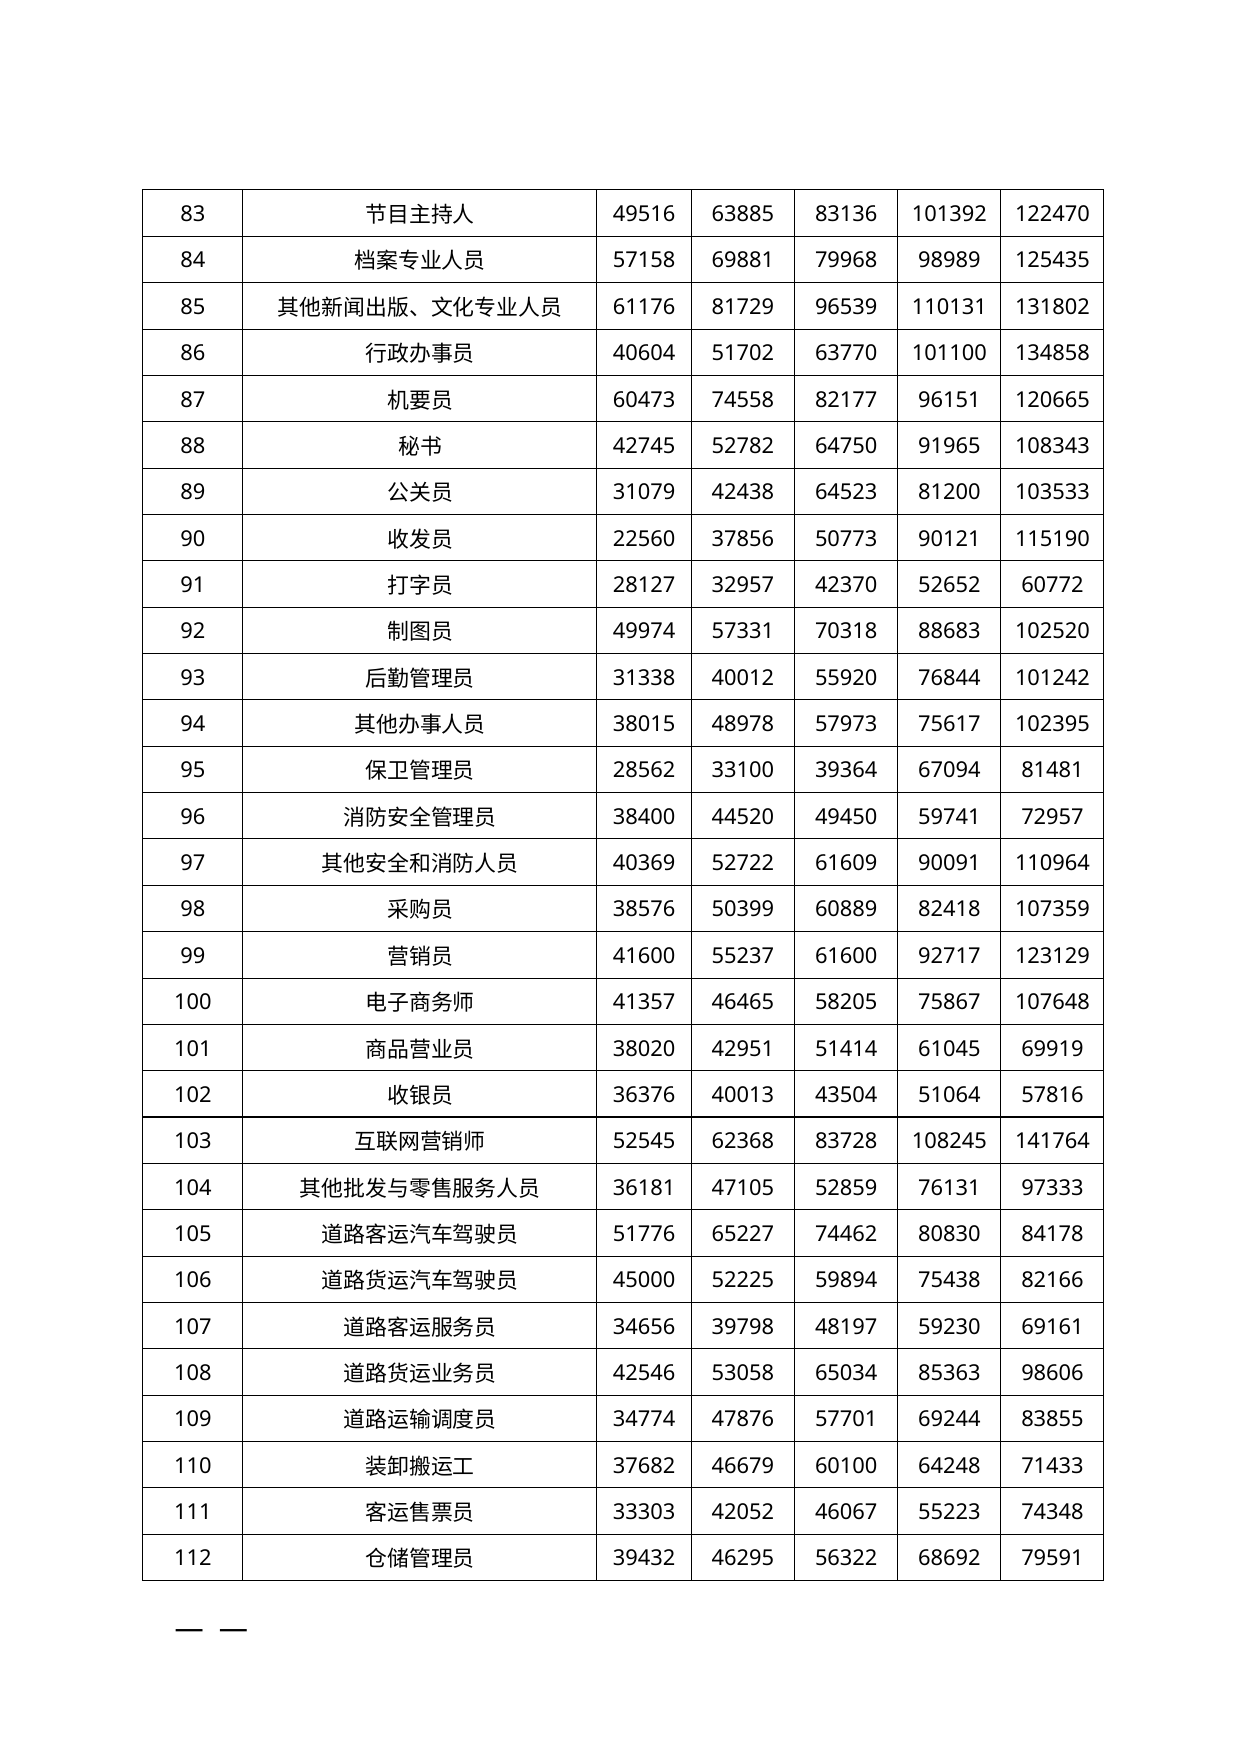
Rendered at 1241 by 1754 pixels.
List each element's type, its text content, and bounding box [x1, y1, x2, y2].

table_cell 101 [143, 1025, 242, 1070]
table_cell 75438 [898, 1257, 1000, 1302]
table_cell 37856 [692, 515, 794, 560]
table_cell 收发员 [243, 515, 596, 560]
table_cell 96 [143, 793, 242, 838]
table_cell 38400 [597, 793, 691, 838]
table_cell 96539 [795, 283, 897, 328]
table_cell 100 [143, 979, 242, 1024]
table_cell 46295 [692, 1535, 794, 1580]
table_cell 采购员 [243, 886, 596, 931]
table_cell 120665 [1001, 376, 1103, 421]
table_cell 89 [143, 469, 242, 514]
table_cell 33303 [597, 1488, 691, 1534]
table_cell 营销员 [243, 932, 596, 977]
table_cell 110964 [1001, 839, 1103, 885]
table_cell 69919 [1001, 1025, 1103, 1070]
table_cell 22560 [597, 515, 691, 560]
table_cell 秘书 [243, 422, 596, 467]
table_cell 80830 [898, 1210, 1000, 1256]
table_cell 97333 [1001, 1164, 1103, 1209]
table_cell 52782 [692, 422, 794, 467]
table_cell 93 [143, 654, 242, 699]
table_cell 102520 [1001, 608, 1103, 653]
table_cell 53058 [692, 1349, 794, 1394]
table_cell 109 [143, 1396, 242, 1441]
table_cell 28562 [597, 747, 691, 792]
table_cell 42438 [692, 469, 794, 514]
table_cell 91965 [898, 422, 1000, 467]
table_cell 108245 [898, 1118, 1000, 1163]
table_cell 道路货运汽车驾驶员 [243, 1257, 596, 1302]
table_cell 64750 [795, 422, 897, 467]
table_cell 92717 [898, 932, 1000, 977]
table_cell 102 [143, 1071, 242, 1116]
table_cell 34774 [597, 1396, 691, 1441]
table_cell 消防安全管理员 [243, 793, 596, 838]
table_cell 41357 [597, 979, 691, 1024]
table_cell 101242 [1001, 654, 1103, 699]
table_cell 79591 [1001, 1535, 1103, 1580]
table_cell 38015 [597, 700, 691, 746]
table_cell 52545 [597, 1118, 691, 1163]
table_cell 65034 [795, 1349, 897, 1394]
table_cell 84178 [1001, 1210, 1103, 1256]
table_cell 60772 [1001, 561, 1103, 607]
table_cell 61600 [795, 932, 897, 977]
table_cell 64248 [898, 1442, 1000, 1487]
table_cell 131802 [1001, 283, 1103, 328]
table_cell 57816 [1001, 1071, 1103, 1116]
table_cell 69881 [692, 237, 794, 282]
table_cell 82166 [1001, 1257, 1103, 1302]
table_cell 83728 [795, 1118, 897, 1163]
table_cell 51414 [795, 1025, 897, 1070]
table_cell 52859 [795, 1164, 897, 1209]
table_cell 38576 [597, 886, 691, 931]
table_cell 56322 [795, 1535, 897, 1580]
table_cell 85 [143, 283, 242, 328]
table_cell 57331 [692, 608, 794, 653]
table_cell 96151 [898, 376, 1000, 421]
table_cell 141764 [1001, 1118, 1103, 1163]
table_cell 83136 [795, 190, 897, 236]
table_cell 45000 [597, 1257, 691, 1302]
table_cell 52225 [692, 1257, 794, 1302]
table_cell 115190 [1001, 515, 1103, 560]
table_cell 88 [143, 422, 242, 467]
table_cell 40369 [597, 839, 691, 885]
table_cell 32957 [692, 561, 794, 607]
table_cell 81481 [1001, 747, 1103, 792]
table_cell 46067 [795, 1488, 897, 1534]
table_cell 68692 [898, 1535, 1000, 1580]
table_cell 38020 [597, 1025, 691, 1070]
table_cell 111 [143, 1488, 242, 1534]
table_cell 39364 [795, 747, 897, 792]
table_cell 94 [143, 700, 242, 746]
table_cell 34656 [597, 1303, 691, 1348]
table_cell 40604 [597, 330, 691, 375]
table_cell 95 [143, 747, 242, 792]
table_cell 39798 [692, 1303, 794, 1348]
table_cell 52652 [898, 561, 1000, 607]
table_cell 81200 [898, 469, 1000, 514]
table_cell 36376 [597, 1071, 691, 1116]
table_cell 69161 [1001, 1303, 1103, 1348]
table_cell 57701 [795, 1396, 897, 1441]
table_cell 86 [143, 330, 242, 375]
table_cell 74558 [692, 376, 794, 421]
table_cell 102395 [1001, 700, 1103, 746]
table_cell 90 [143, 515, 242, 560]
table_cell 97 [143, 839, 242, 885]
table_cell 61045 [898, 1025, 1000, 1070]
table_cell 74462 [795, 1210, 897, 1256]
table_cell 49450 [795, 793, 897, 838]
table_cell 42370 [795, 561, 897, 607]
table_cell 134858 [1001, 330, 1103, 375]
table_cell 60889 [795, 886, 897, 931]
table_cell 57158 [597, 237, 691, 282]
table_cell 69244 [898, 1396, 1000, 1441]
table_cell 101100 [898, 330, 1000, 375]
table_cell 123129 [1001, 932, 1103, 977]
table_cell 后勤管理员 [243, 654, 596, 699]
table_cell 40013 [692, 1071, 794, 1116]
table_cell 125435 [1001, 237, 1103, 282]
table_cell 75867 [898, 979, 1000, 1024]
table_cell 60473 [597, 376, 691, 421]
table_cell 83 [143, 190, 242, 236]
table_cell 98 [143, 886, 242, 931]
table_cell 39432 [597, 1535, 691, 1580]
table_cell 101392 [898, 190, 1000, 236]
table_cell 51776 [597, 1210, 691, 1256]
table_cell 保卫管理员 [243, 747, 596, 792]
table_cell 48197 [795, 1303, 897, 1348]
table_cell 行政办事员 [243, 330, 596, 375]
table_cell 41600 [597, 932, 691, 977]
table_cell 65227 [692, 1210, 794, 1256]
table_cell 59894 [795, 1257, 897, 1302]
table_cell 49974 [597, 608, 691, 653]
table_cell 88683 [898, 608, 1000, 653]
table_cell 81729 [692, 283, 794, 328]
table_cell 63885 [692, 190, 794, 236]
table_cell 107648 [1001, 979, 1103, 1024]
table_cell 55920 [795, 654, 897, 699]
table_cell 98606 [1001, 1349, 1103, 1394]
table_cell 99 [143, 932, 242, 977]
table_cell 道路客运汽车驾驶员 [243, 1210, 596, 1256]
table_cell 49516 [597, 190, 691, 236]
table_cell 55237 [692, 932, 794, 977]
table_cell 63770 [795, 330, 897, 375]
table_cell 50399 [692, 886, 794, 931]
table_cell 其他安全和消防人员 [243, 839, 596, 885]
table_cell 其他办事人员 [243, 700, 596, 746]
table_cell 108343 [1001, 422, 1103, 467]
table_cell 42745 [597, 422, 691, 467]
table_cell 电子商务师 [243, 979, 596, 1024]
table_cell 83855 [1001, 1396, 1103, 1441]
table_cell 108 [143, 1349, 242, 1394]
table_cell 客运售票员 [243, 1488, 596, 1534]
table_cell 42546 [597, 1349, 691, 1394]
table_cell 47876 [692, 1396, 794, 1441]
table_cell 107 [143, 1303, 242, 1348]
table_cell 60100 [795, 1442, 897, 1487]
table_cell 道路运输调度员 [243, 1396, 596, 1441]
table_cell 道路货运业务员 [243, 1349, 596, 1394]
table_cell 70318 [795, 608, 897, 653]
table_cell 制图员 [243, 608, 596, 653]
table_cell 打字员 [243, 561, 596, 607]
table_cell 48978 [692, 700, 794, 746]
table_cell 31079 [597, 469, 691, 514]
table_cell 122470 [1001, 190, 1103, 236]
table_cell 61176 [597, 283, 691, 328]
table_cell 42052 [692, 1488, 794, 1534]
table_cell 其他批发与零售服务人员 [243, 1164, 596, 1209]
table_cell 51702 [692, 330, 794, 375]
table_cell 57973 [795, 700, 897, 746]
table_cell 59741 [898, 793, 1000, 838]
table_cell 46679 [692, 1442, 794, 1487]
table_cell 76844 [898, 654, 1000, 699]
table_cell 收银员 [243, 1071, 596, 1116]
table_cell 51064 [898, 1071, 1000, 1116]
table_cell 84 [143, 237, 242, 282]
table_cell 互联网营销师 [243, 1118, 596, 1163]
table_cell 75617 [898, 700, 1000, 746]
table_cell 61609 [795, 839, 897, 885]
table_cell 104 [143, 1164, 242, 1209]
table_cell 67094 [898, 747, 1000, 792]
table_cell 90121 [898, 515, 1000, 560]
table_cell 79968 [795, 237, 897, 282]
table_cell 43504 [795, 1071, 897, 1116]
table_cell 85363 [898, 1349, 1000, 1394]
table_cell 103 [143, 1118, 242, 1163]
table_cell 62368 [692, 1118, 794, 1163]
table_cell 28127 [597, 561, 691, 607]
table_cell 55223 [898, 1488, 1000, 1534]
table_cell 31338 [597, 654, 691, 699]
table_cell 装卸搬运工 [243, 1442, 596, 1487]
table_cell 110131 [898, 283, 1000, 328]
table_cell 其他新闻出版、文化专业人员 [243, 283, 596, 328]
table_cell 106 [143, 1257, 242, 1302]
table_cell 112 [143, 1535, 242, 1580]
table_cell 82177 [795, 376, 897, 421]
table_cell 90091 [898, 839, 1000, 885]
table_cell 107359 [1001, 886, 1103, 931]
table_cell 58205 [795, 979, 897, 1024]
table_cell 82418 [898, 886, 1000, 931]
table_cell 机要员 [243, 376, 596, 421]
table_cell 92 [143, 608, 242, 653]
table_cell 91 [143, 561, 242, 607]
table_cell 36181 [597, 1164, 691, 1209]
table_cell 64523 [795, 469, 897, 514]
table_cell 档案专业人员 [243, 237, 596, 282]
table_cell 110 [143, 1442, 242, 1487]
table_cell 59230 [898, 1303, 1000, 1348]
table_cell 42951 [692, 1025, 794, 1070]
table_cell 71433 [1001, 1442, 1103, 1487]
table_cell 46465 [692, 979, 794, 1024]
table_cell 道路客运服务员 [243, 1303, 596, 1348]
table_cell 87 [143, 376, 242, 421]
table_cell 50773 [795, 515, 897, 560]
table_cell 37682 [597, 1442, 691, 1487]
table_cell 52722 [692, 839, 794, 885]
table_cell 公关员 [243, 469, 596, 514]
table_cell 商品营业员 [243, 1025, 596, 1070]
table_cell 节目主持人 [243, 190, 596, 236]
table_cell 33100 [692, 747, 794, 792]
table_cell 76131 [898, 1164, 1000, 1209]
table_cell 74348 [1001, 1488, 1103, 1534]
table_cell 105 [143, 1210, 242, 1256]
table_cell 47105 [692, 1164, 794, 1209]
table_cell 44520 [692, 793, 794, 838]
table_cell 98989 [898, 237, 1000, 282]
table_cell 103533 [1001, 469, 1103, 514]
table_cell 40012 [692, 654, 794, 699]
table_cell 72957 [1001, 793, 1103, 838]
table_cell 仓储管理员 [243, 1535, 596, 1580]
